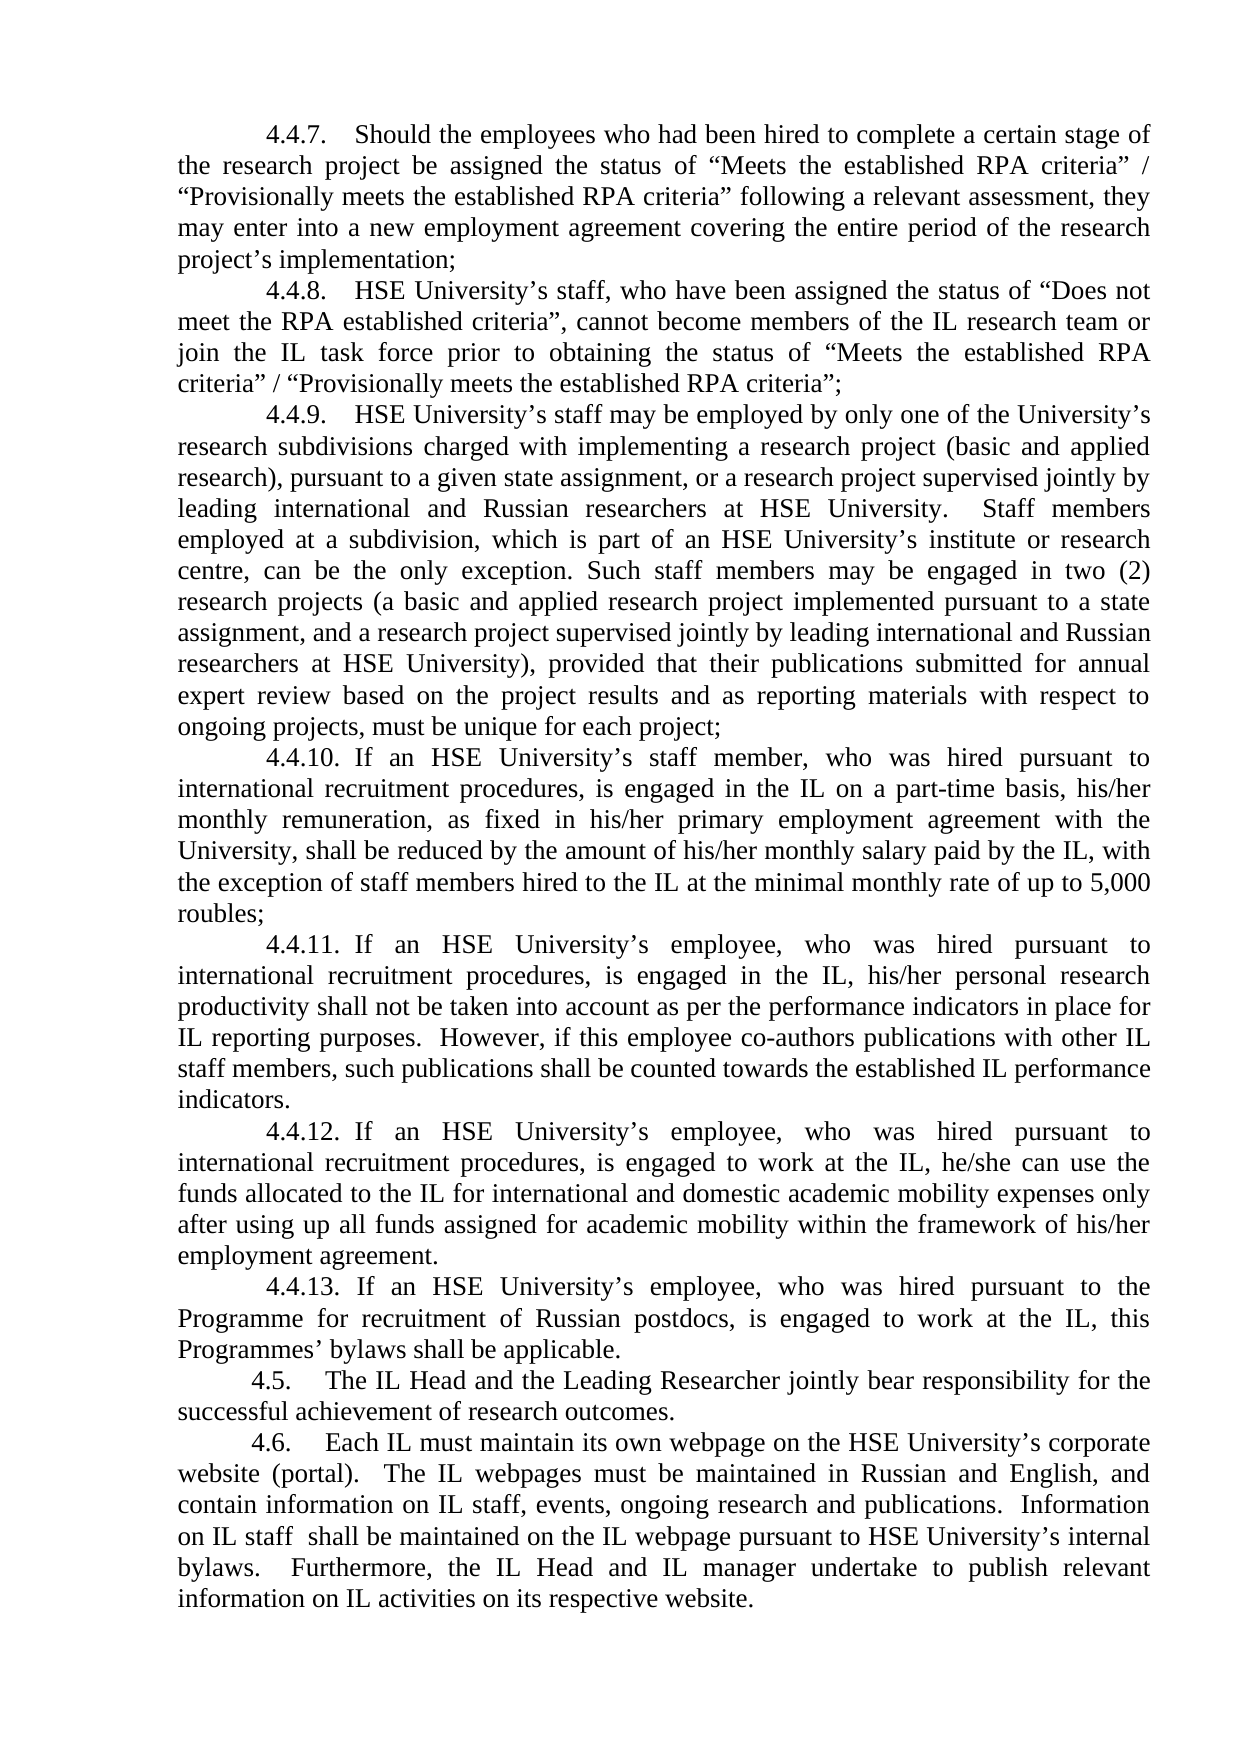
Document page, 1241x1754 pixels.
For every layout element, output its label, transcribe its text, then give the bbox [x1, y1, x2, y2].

text 4.4.10. If an HSE University’s staff member, who was hired pursuant to international recruitment procedures, is engaged in the IL on a part-time basis, his/her monthly remuneration, as fixed in his/her primary employment agreement with the University, shall be reduced by the amount of his/her monthly salary paid by the IL, with the exception of staff members hired to the IL at the minimal monthly rate of up to 5,000 roubles; [177, 741, 1152, 928]
text 4.4.7. Should the employees who had been hired to complete a certain stage of the research project be assigned the status of “Meets the established RPA criteria” / “Provisionally meets the established RPA criteria” following a relevant assessment, they may enter into a new employment agreement covering the entire period of the research project’s implementation; [177, 118, 1152, 274]
text 4.5. The IL Head and the Leading Researcher jointly bear responsibility for the successful achievement of research outcomes. [177, 1364, 1152, 1426]
text 4.6. Each IL must maintain its own webpage on the HSE University’s corporate website (portal). The IL webpages must be maintained in Russian and English, and contain information on IL staff, events, ongoing research and publications. Information on IL staff shall be maintained on the IL webpage pursuant to HSE University’s internal bylaws. Furthermore, the IL Head and IL manager undertake to publish relevant information on IL activities on its respective website. [177, 1426, 1152, 1613]
text 4.4.9. HSE University’s staff may be employed by only one of the University’s research subdivisions charged with implementing a research project (basic and applied research), pursuant to a given state assignment, or a research project supervised jointly by leading international and Russian researchers at HSE University. Staff members employed at a subdivision, which is part of an HSE University’s institute or research centre, can be the only exception. Such staff members may be engaged in two (2) research projects (a basic and applied research project implemented pursuant to a state assignment, and a research project supervised jointly by leading international and Russian researchers at HSE University), provided that their publications submitted for annual expert review based on the project results and as reporting materials with respect to ongoing projects, must be unique for each project; [177, 398, 1152, 741]
text 4.4.12. If an HSE University’s employee, who was hired pursuant to international recruitment procedures, is engaged to work at the IL, he/she can use the funds allocated to the IL for international and domestic academic mobility expenses only after using up all funds assigned for academic mobility within the framework of his/her employment agreement. [177, 1115, 1152, 1271]
text 4.4.8. HSE University’s staff, who have been assigned the status of “Does not meet the RPA established criteria”, cannot become members of the IL research team or join the IL task force prior to obtaining the status of “Meets the established RPA criteria” / “Provisionally meets the established RPA criteria”; [177, 274, 1152, 398]
text 4.4.11. If an HSE University’s employee, who was hired pursuant to international recruitment procedures, is engaged in the IL, his/her personal research productivity shall not be taken into account as per the performance indicators in place for IL reporting purposes. However, if this employee co-authors publications with other IL staff members, such publications shall be counted towards the established IL performance indicators. [177, 928, 1152, 1115]
text 4.4.13. If an HSE University’s employee, who was hired pursuant to the Programme for recruitment of Russian postdocs, is engaged to work at the IL, this Programmes’ bylaws shall be applicable. [177, 1271, 1152, 1364]
